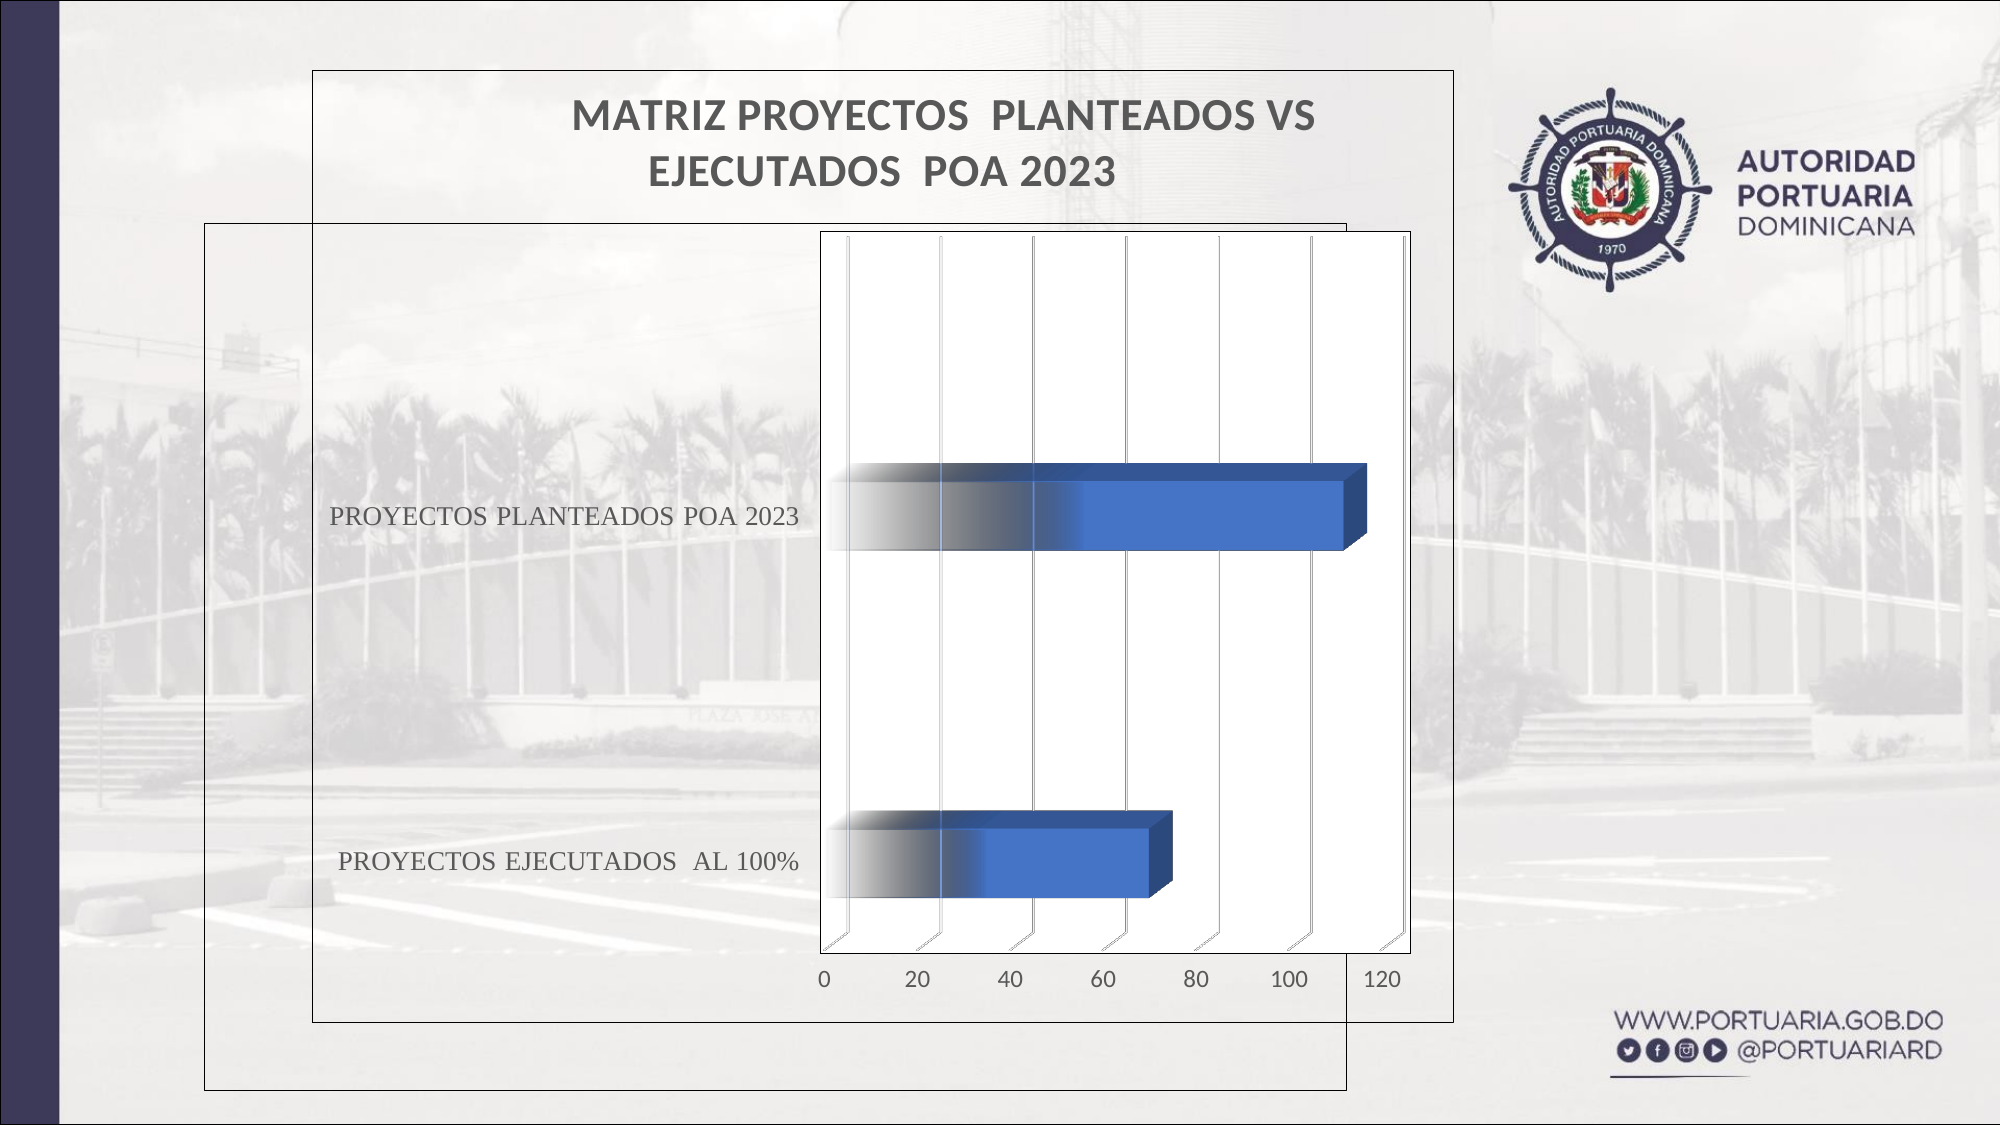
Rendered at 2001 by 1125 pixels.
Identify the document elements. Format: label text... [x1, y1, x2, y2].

text MATRIZ PROYECTOS PLANTEADOS VS EJECUTADOS POA 2023 [571, 86, 1325, 198]
text 0 20 40 60 80 100 120 [818, 963, 1710, 994]
picture [1, 1, 2000, 1124]
text PROYECTOS EJECUTADOS AL 100% [338, 846, 1710, 876]
text PROYECTOS PLANTEADOS POA 2023 [329, 500, 1710, 529]
